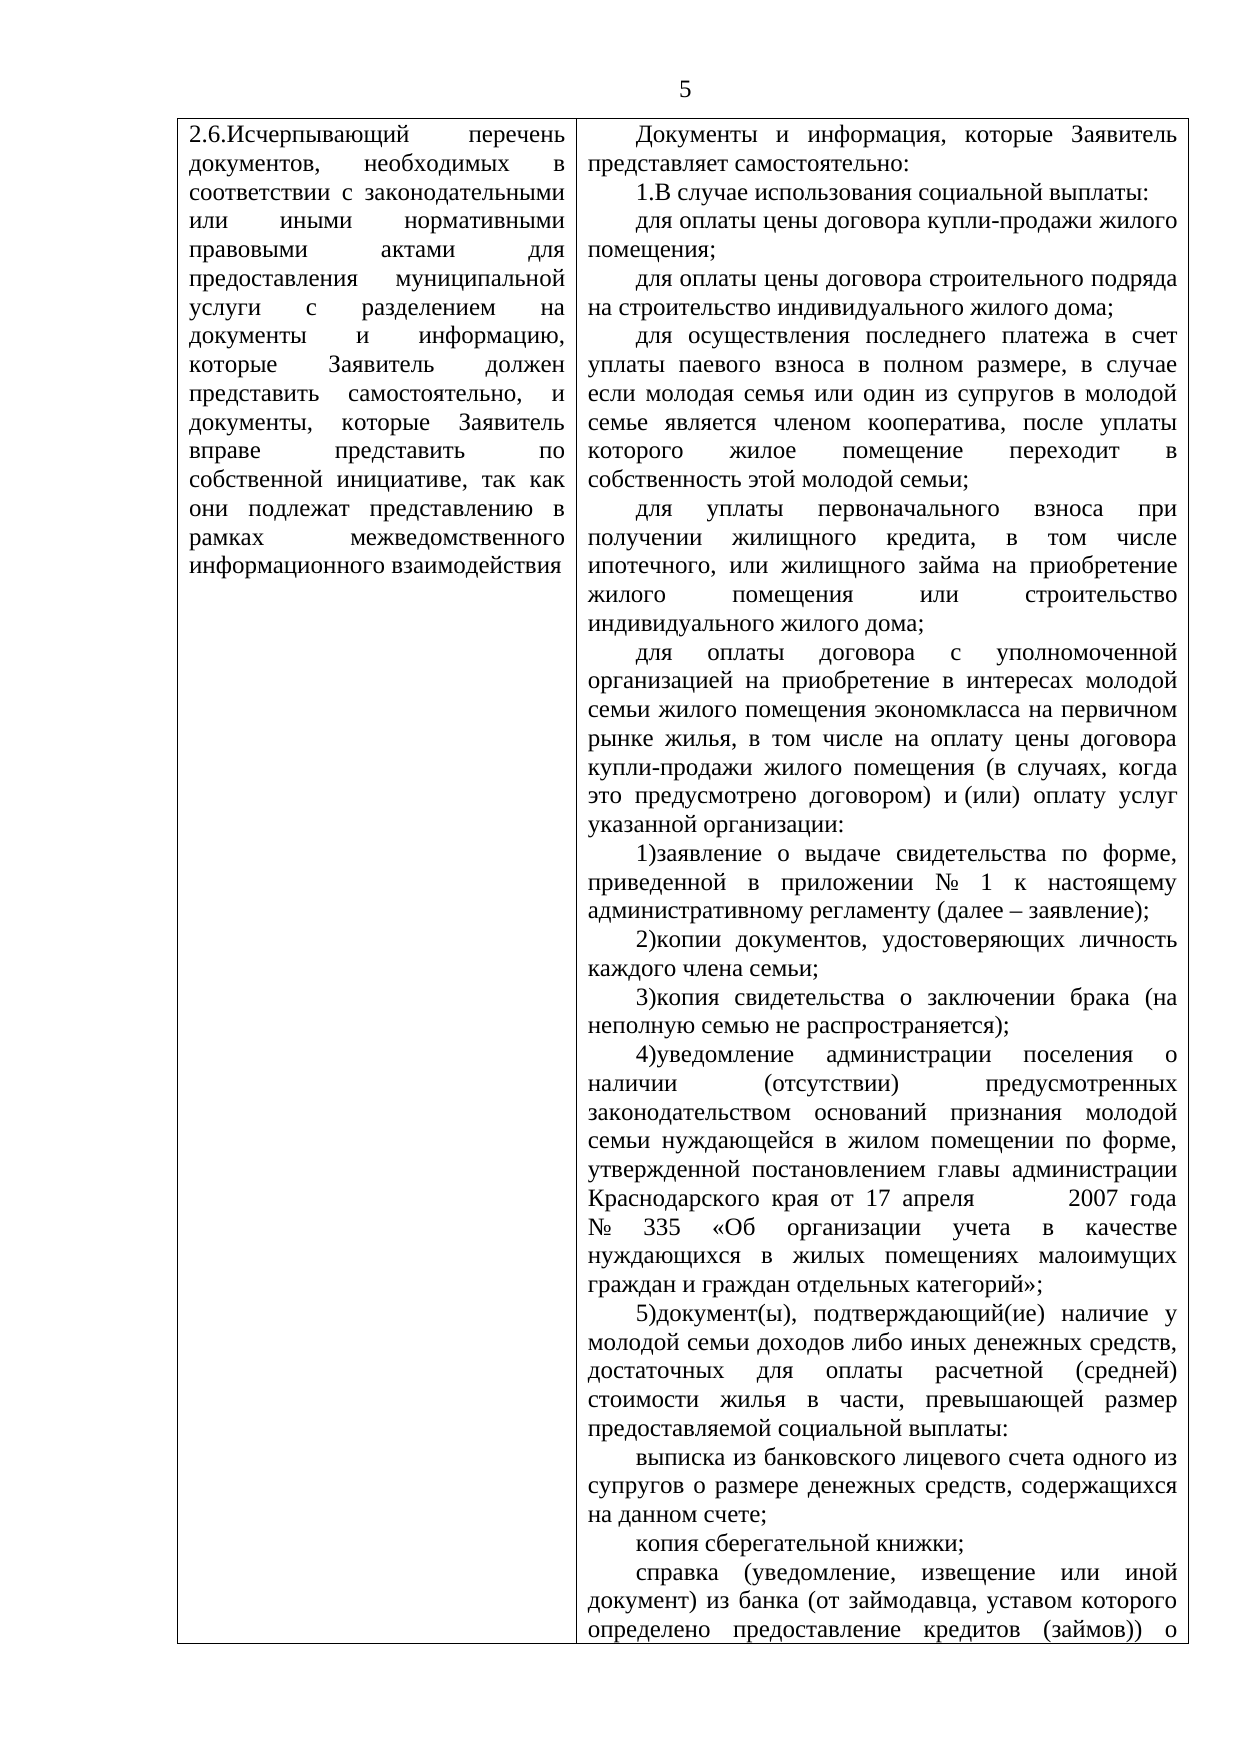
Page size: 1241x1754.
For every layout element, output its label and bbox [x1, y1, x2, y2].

table_cell [178, 119, 576, 1643]
table_cell [577, 119, 1188, 1643]
